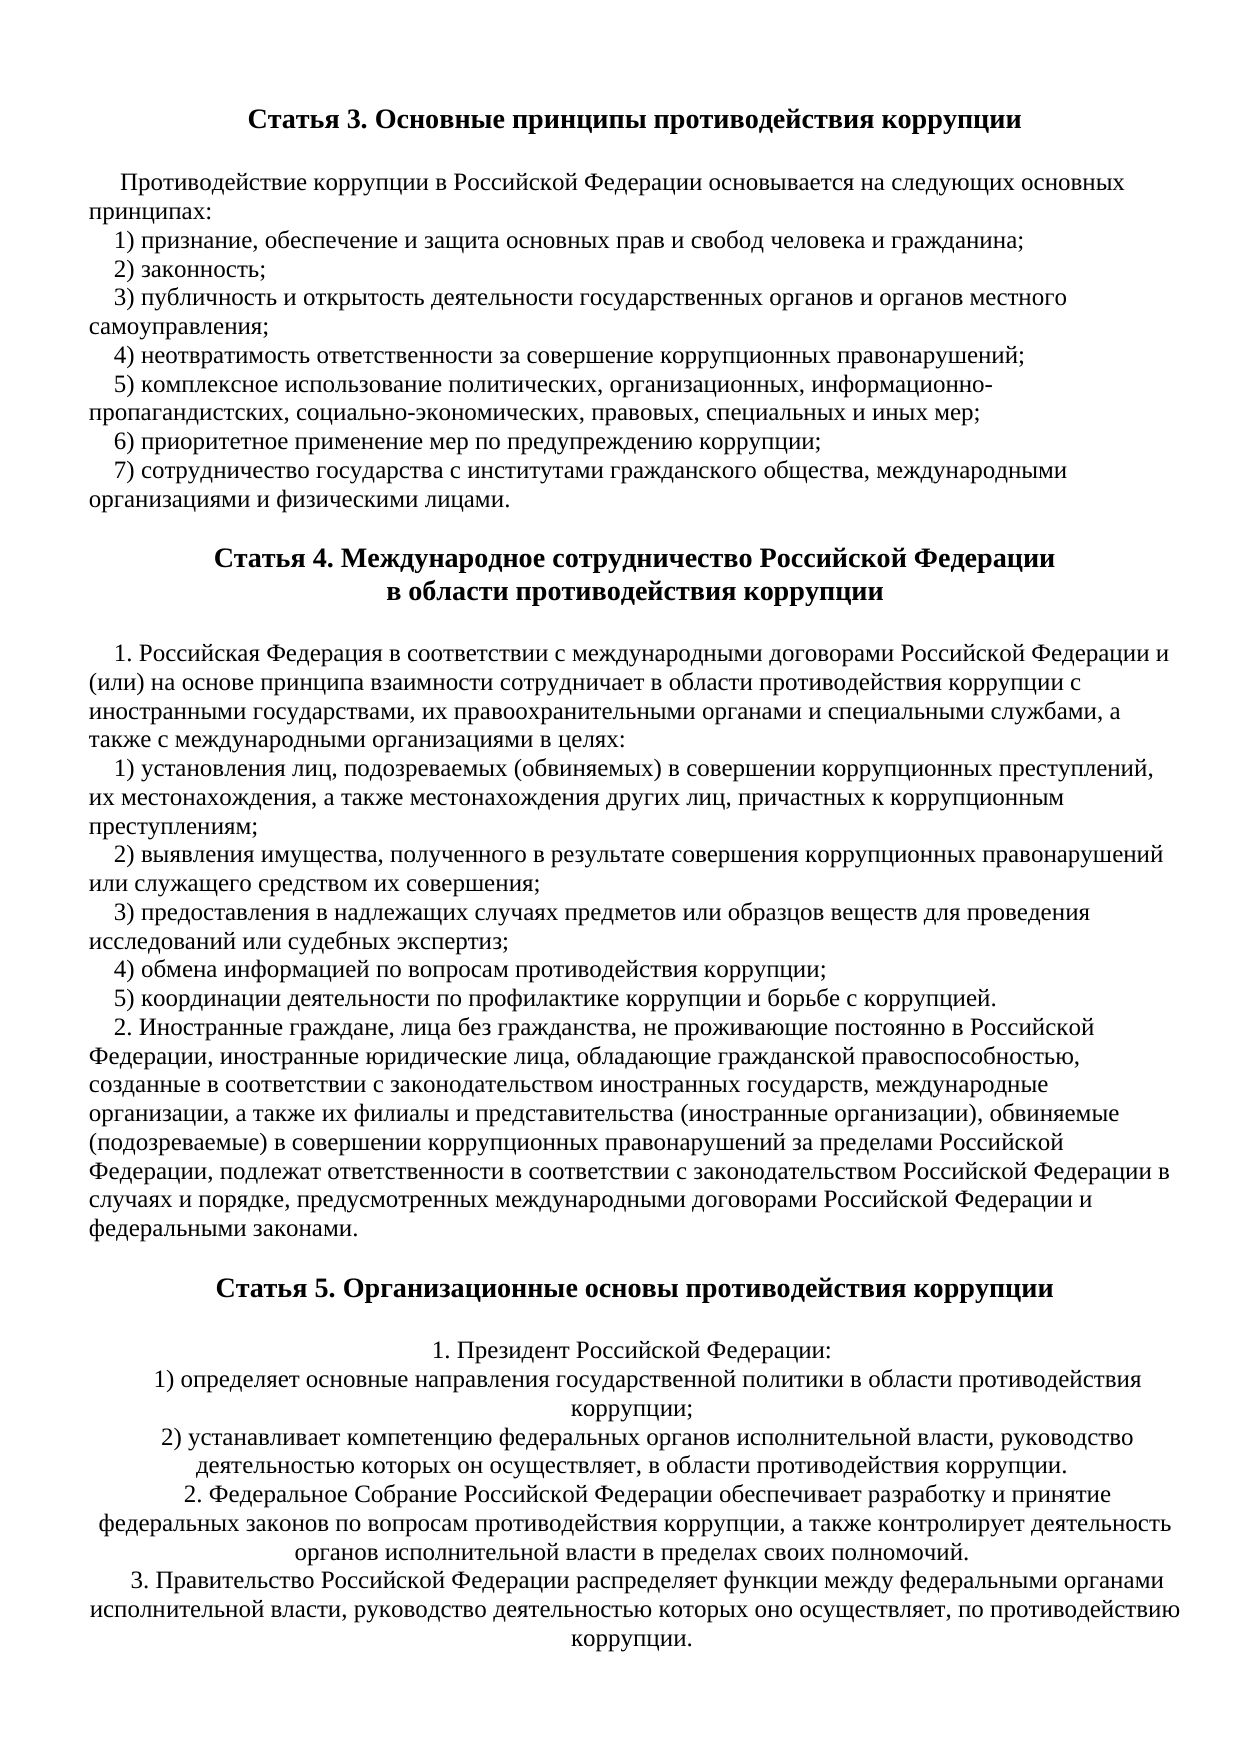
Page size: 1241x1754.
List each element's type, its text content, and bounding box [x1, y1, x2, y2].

text Противодействие коррупции в Российской Федерации основывается на следующих основных принципах: 1) признание, обеспечение и защита основных прав и свобод человека и гражданина; 2) законность; 3) публичность и открытость деятельности государственных органов и органов местного самоуправления; 4) неотвратимость ответственности за совершение коррупционных правонарушений; 5) комплексное использование политических, организационных, информационно-пропагандистских, социально-экономических, правовых, специальных и иных мер; 6) приоритетное применение мер по предупреждению коррупции; 7) сотрудничество государства с институтами гражданского общества, международными организациями и физическими лицами. [89, 167, 1181, 512]
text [89, 1336, 1181, 1652]
text 1. Российская Федерация в соответствии с международными договорами Российской Федерации и (или) на основе принципа взаимности сотрудничает в области противодействия коррупции с иностранными государствами, их правоохранительными органами и специальными службами, а также с международными организациями в целях: 1) установления лиц, подозреваемых (обвиняемых) в совершении коррупционных преступлений, их местонахождения, а также местонахождения других лиц, причастных к коррупционным преступлениям; 2) выявления имущества, полученного в результате совершения коррупционных правонарушений или служащего средством их совершения; 3) предоставления в надлежащих случаях предметов или образцов веществ для проведения исследований или судебных экспертиз; 4) обмена информацией по вопросам противодействия коррупции; 5) координации деятельности по профилактике коррупции и борьбе с коррупцией. 2. Иностранные граждане, лица без гражданства, не проживающие постоянно в Российской Федерации, иностранные юридические лица, обладающие гражданской правоспособностью, созданные в соответствии с законодательством иностранных государств, международные организации, а также их филиалы и представительства (иностранные организации), обвиняемые (подозреваемые) в совершении коррупционных правонарушений за пределами Российской Федерации, подлежат ответственности в соответствии с законодательством Российской Федерации в случаях и порядке, предусмотренных международными договорами Российской Федерации и федеральными законами. [89, 638, 1181, 1271]
text Статья 5. Организационные основы противодействия коррупции [89, 1271, 1181, 1303]
text Статья 4. Международное сотрудничество Российской Федерации [89, 541, 1181, 573]
text Статья 3. Основные принципы противодействия коррупции [89, 103, 1181, 135]
text в области противодействия коррупции [89, 573, 1181, 606]
